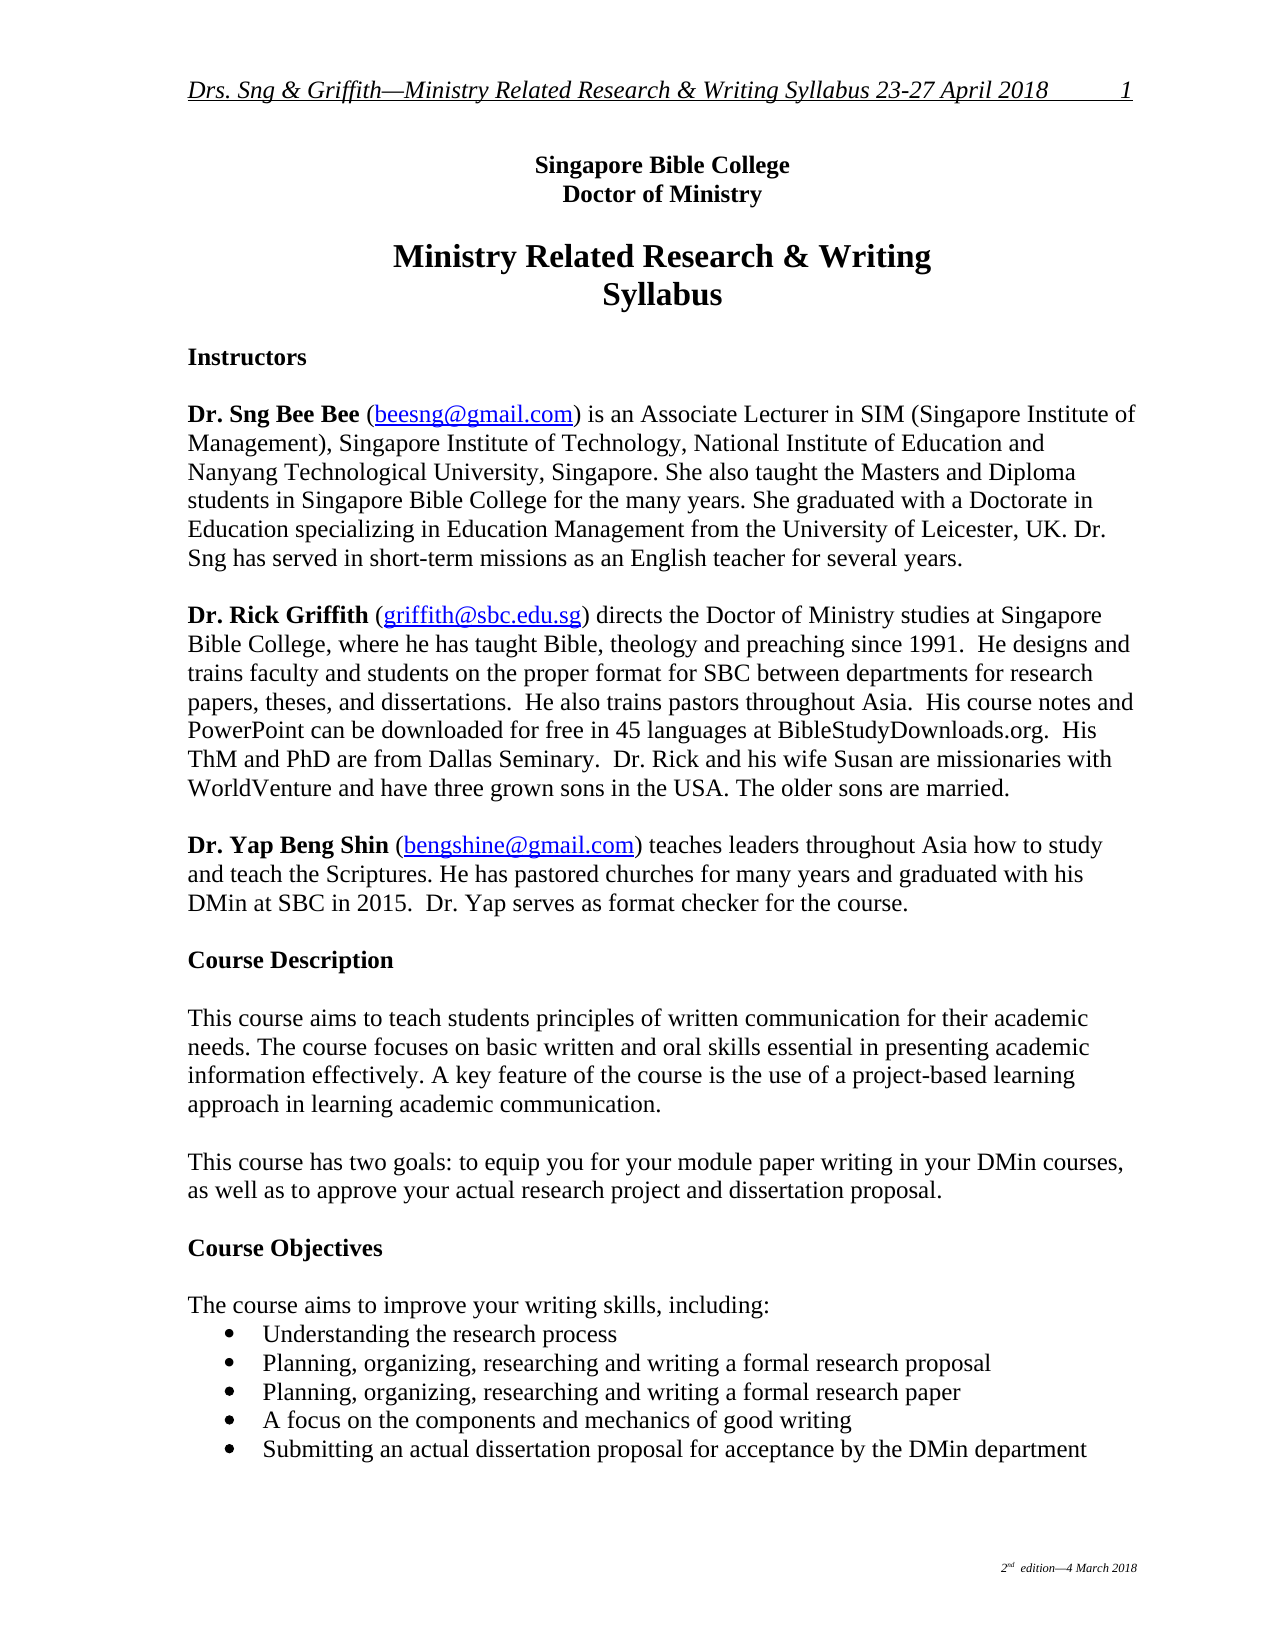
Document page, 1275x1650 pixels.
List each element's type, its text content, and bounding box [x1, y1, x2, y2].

text This course aims to teach students principles of written communication for their academic needs. The course focuses on basic written and oral skills essential in presenting academic information effectively. A key feature of the course is the use of a project-based learning approach in learning academic communication. [187, 1003, 1137, 1118]
text Singapore Bible College [187, 150, 1137, 179]
text Course Description [187, 945, 1137, 974]
list A focus on the components and mechanics of good writing [225, 1405, 1137, 1434]
list Submitting an actual dissertation proposal for acceptance by the DMin department [225, 1434, 1137, 1463]
text This course has two goals: to equip you for your module paper writing in your DMin courses, as well as to approve your actual research project and dissertation proposal. [187, 1147, 1137, 1204]
text Dr. Yap Beng Shin (bengshine@gmail.com) teaches leaders throughout Asia how to study and teach the Scriptures. He has pastored churches for many years and graduated with his DMin at SBC in 2015. Dr. Yap serves as format checker for the course. [187, 830, 1137, 917]
text Syllabus [187, 274, 1137, 313]
text Instructors [187, 342, 1137, 370]
list Planning, organizing, researching and writing a formal research paper [225, 1377, 1137, 1405]
text Course Objectives [187, 1233, 1137, 1262]
text The course aims to improve your writing skills, including: [187, 1290, 1137, 1319]
text Dr. Rick Griffith (griffith@sbc.edu.sg) directs the Doctor of Ministry studies at Singapore Bible College, where he has taught Bible, theology and preaching since 1991. He designs and trains faculty and students on the proper format for SBC between departments for research papers, theses, and dissertations. He also trains pastors throughout Asia. His course notes and PowerPoint can be downloaded for free in 45 languages at BibleStudyDownloads.org. His ThM and PhD are from Dallas Seminary. Dr. Rick and his wife Susan are missionaries with WorldVenture and have three grown sons in the USA. The older sons are married. [187, 600, 1137, 802]
text Doctor of Ministry [187, 179, 1137, 207]
list Planning, organizing, researching and writing a formal research proposal [225, 1348, 1137, 1377]
text Dr. Sng Bee Bee (beesng@gmail.com) is an Associate Lecturer in SIM (Singapore Institute of Management), Singapore Institute of Technology, National Institute of Education and Nanyang Technological University, Singapore. She also taught the Masters and Diploma students in Singapore Bible College for the many years. She graduated with a Doctorate in Education specializing in Education Management from the University of Leicester, UK. Dr. Sng has served in short-term missions as an English teacher for several years. [187, 399, 1137, 572]
list Understanding the research process [225, 1319, 1137, 1348]
text Ministry Related Research & Writing [187, 236, 1137, 274]
